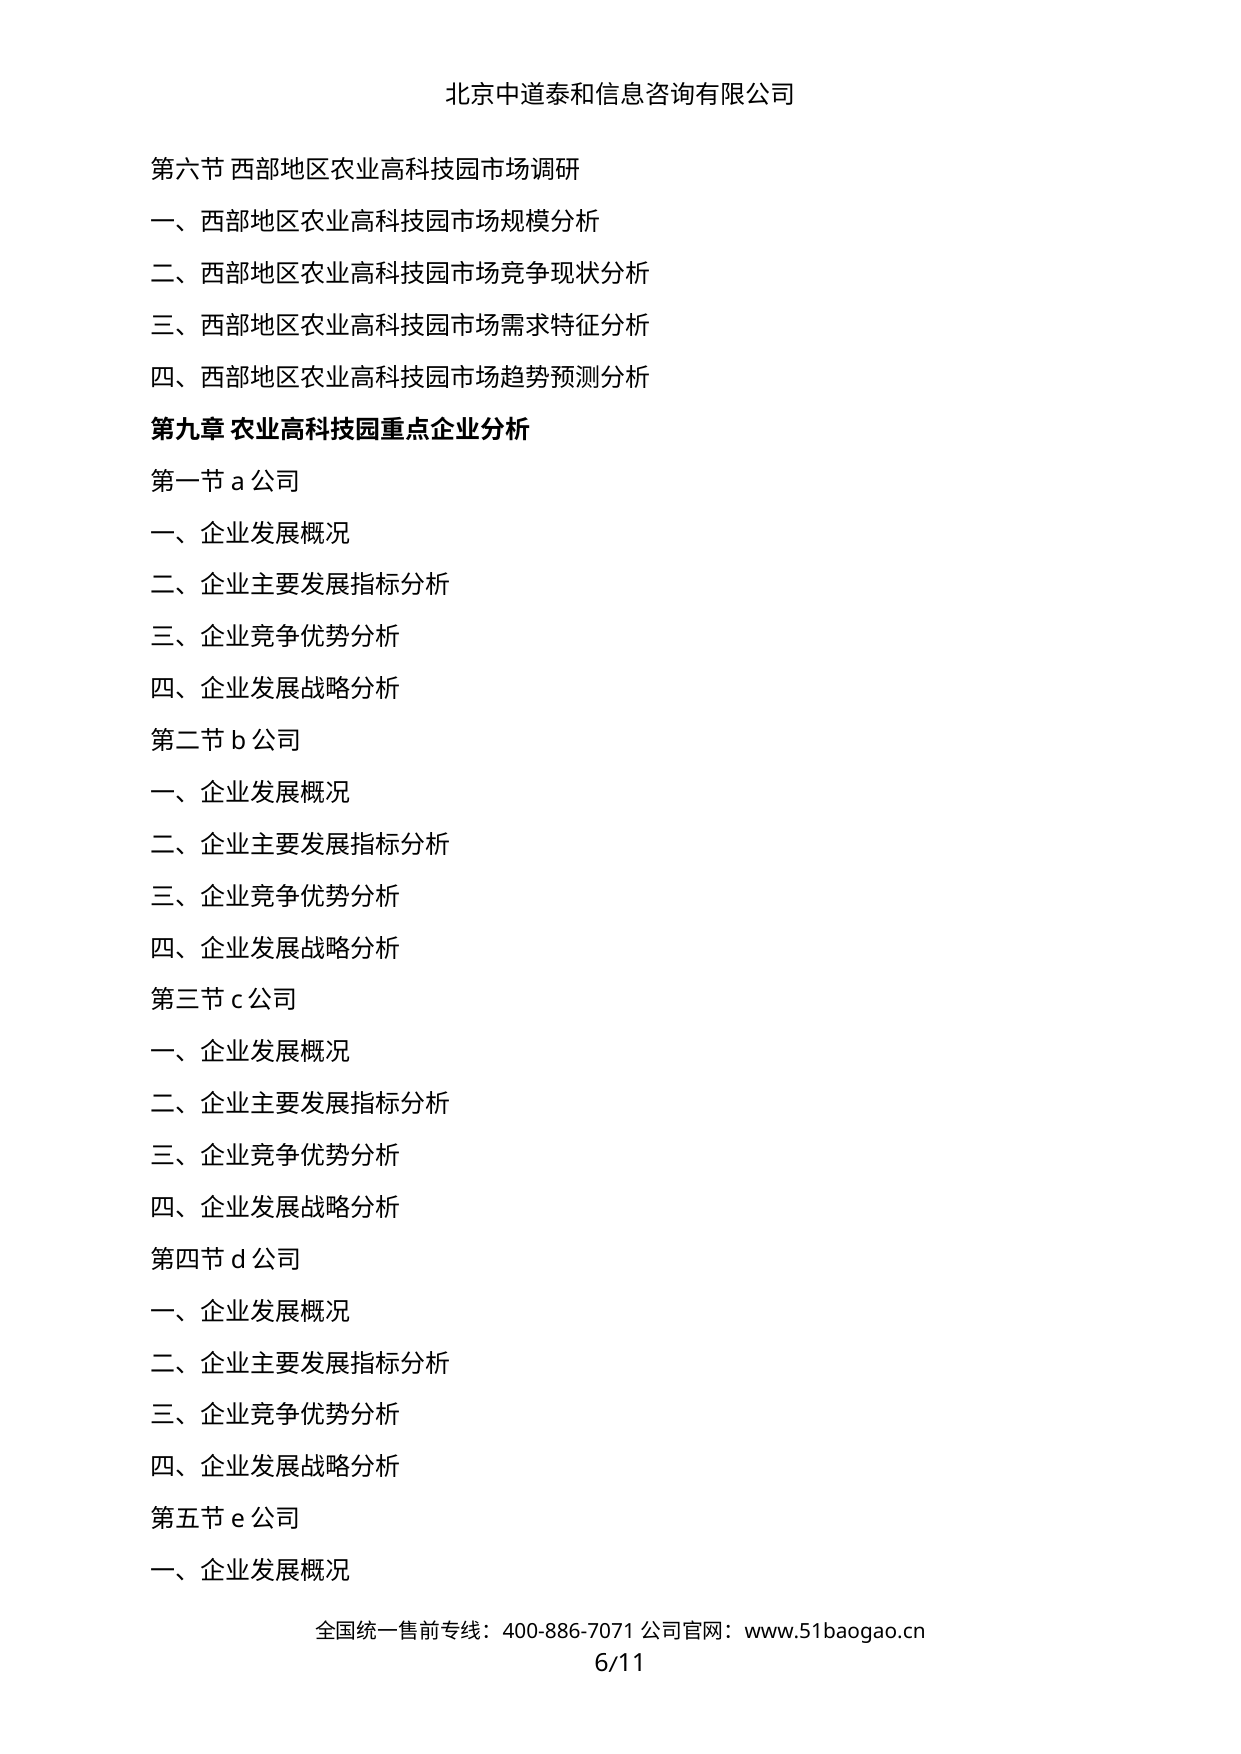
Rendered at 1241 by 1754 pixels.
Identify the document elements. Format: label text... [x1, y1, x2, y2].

text 一、企业发展概况 [150, 1032, 1090, 1068]
text 二、西部地区农业高科技园市场竞争现状分析 [150, 254, 1090, 290]
text 三、企业竞争优势分析 [150, 876, 1090, 912]
text 四、西部地区农业高科技园市场趋势预测分析 [150, 357, 1090, 394]
text 二、企业主要发展指标分析 [150, 824, 1090, 861]
text 一、企业发展概况 [150, 1291, 1090, 1327]
text 第九章 农业高科技园重点企业分析 [150, 409, 1090, 446]
text 二、企业主要发展指标分析 [150, 565, 1090, 601]
text 第四节 d公司 [150, 1239, 1090, 1276]
text 三、西部地区农业高科技园市场需求特征分析 [150, 306, 1090, 342]
text 四、企业发展战略分析 [150, 928, 1090, 964]
text 三、企业竞争优势分析 [150, 1136, 1090, 1172]
text 四、企业发展战略分析 [150, 1187, 1090, 1224]
text 四、企业发展战略分析 [150, 669, 1090, 705]
text 四、企业发展战略分析 [150, 1447, 1090, 1483]
text 二、企业主要发展指标分析 [150, 1343, 1090, 1379]
text 一、企业发展概况 [150, 1551, 1090, 1587]
text 二、企业主要发展指标分析 [150, 1084, 1090, 1120]
text 一、西部地区农业高科技园市场规模分析 [150, 202, 1090, 238]
text 第一节 a公司 [150, 461, 1090, 497]
text 一、企业发展概况 [150, 513, 1090, 549]
text 三、企业竞争优势分析 [150, 1395, 1090, 1431]
text 一、企业发展概况 [150, 772, 1090, 809]
text 第五节 e公司 [150, 1499, 1090, 1535]
text 第二节 b公司 [150, 721, 1090, 757]
text 第三节 c公司 [150, 980, 1090, 1016]
text 第六节 西部地区农业高科技园市场调研 [150, 150, 1090, 186]
text 三、企业竞争优势分析 [150, 617, 1090, 653]
